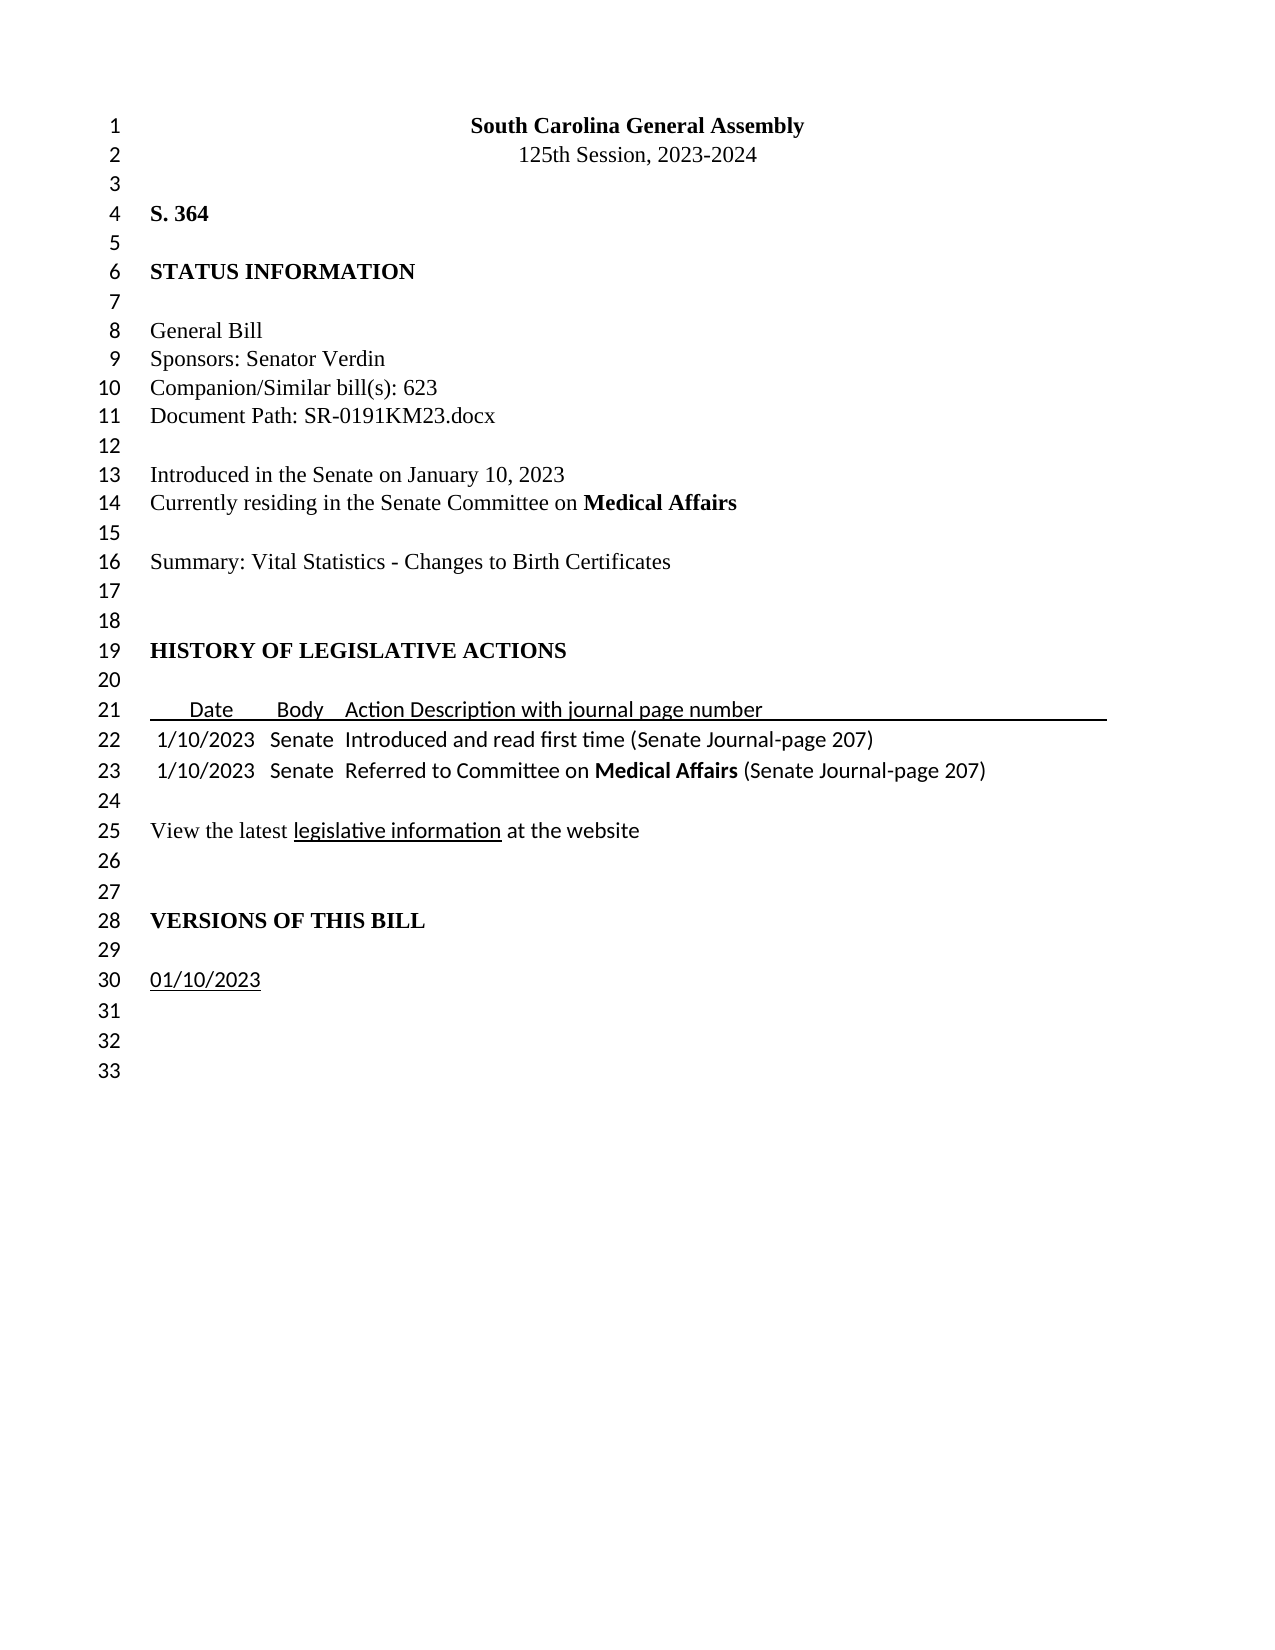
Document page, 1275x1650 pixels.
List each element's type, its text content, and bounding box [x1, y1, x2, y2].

text 1/10/2023 Senate Introduced and read first time (Senate Journal-page 207) [150, 726, 1125, 754]
text 1/10/2023 Senate Referred to Committee on Medical Affairs (Senate Journal-page 207) [150, 756, 1125, 784]
text Date Body Action Description with journal page number [150, 695, 1125, 723]
text South Carolina General Assembly [150, 112, 1125, 139]
text Currently residing in the Senate Committee on Medical Affairs [150, 489, 1125, 516]
text View the latest legislative information at the website [150, 816, 1125, 844]
text Companion/Similar bill(s): 623 [150, 374, 1125, 400]
text Summary: Vital Statistics - Changes to Birth Certificates [150, 548, 1125, 574]
text VERSIONS OF THIS BILL [150, 907, 1125, 933]
text General Bill [150, 317, 1125, 343]
text HISTORY OF LEGISLATIVE ACTIONS [150, 637, 1125, 663]
text Introduced in the Senate on January 10, 2023 [150, 461, 1125, 487]
text S. 364 [150, 199, 1125, 226]
text STATUS INFORMATION [150, 258, 1125, 284]
text 125th Session, 2023-2024 [150, 141, 1125, 167]
text Document Path: SR-0191KM23.docx [150, 402, 1125, 428]
text 01/10/2023 [150, 966, 1125, 993]
text Sponsors: Senator Verdin [150, 345, 1125, 372]
